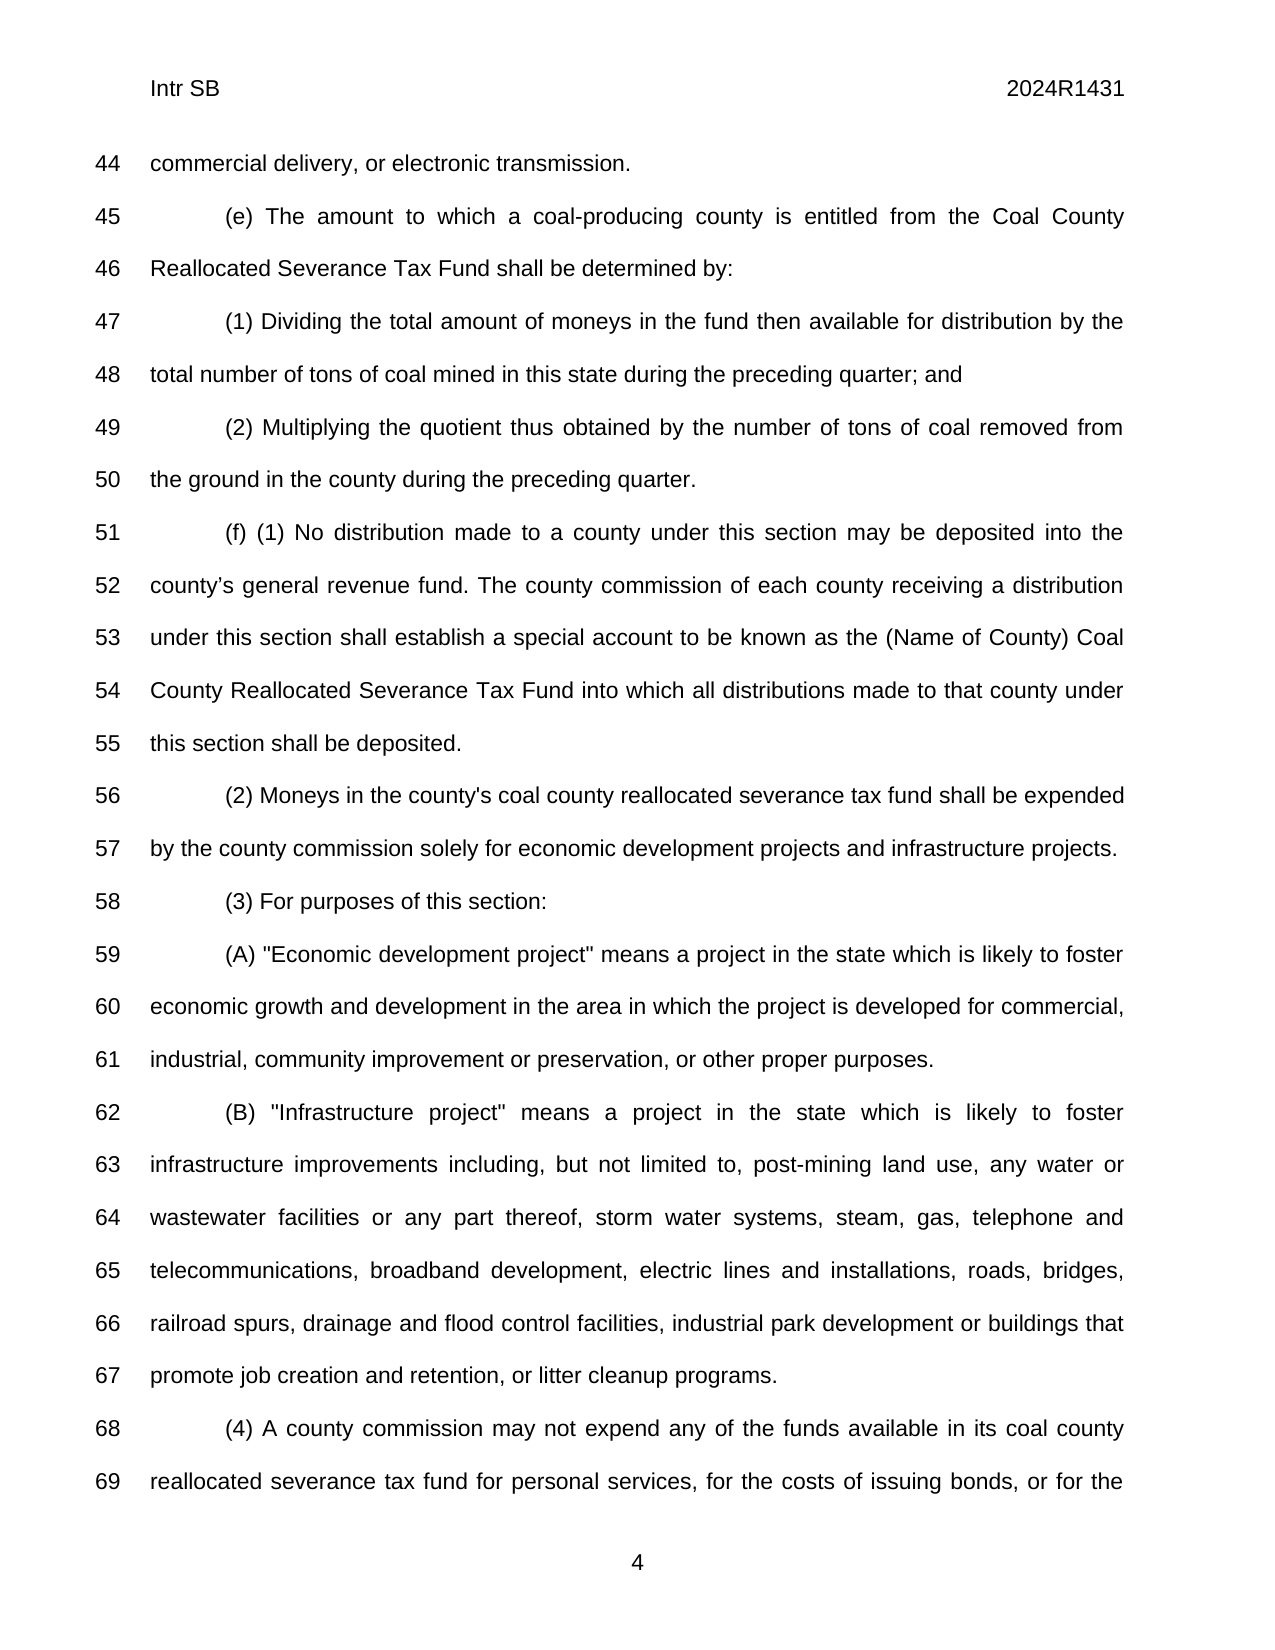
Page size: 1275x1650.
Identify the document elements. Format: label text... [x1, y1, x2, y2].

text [150, 150, 1125, 176]
text (A) "Economic development project" means a project in the state which is likely to foster economic growth and development in the area in which the project is developed for commercial, industrial, community improvement or preservation, or other proper purposes. [150, 941, 1125, 1072]
text (B) "Infrastructure project" means a project in the state which is likely to foster infrastructure improvements including, but not limited to, post-mining land use, any water or wastewater facilities or any part thereof, storm water systems, steam, gas, telephone and telecommunications, broadband development, electric lines and installations, roads, bridges, railroad spurs, drainage and flood control facilities, industrial park development or buildings that promote job creation and retention, or litter cleanup programs. [150, 1099, 1125, 1389]
text (2) Moneys in the county's coal county reallocated severance tax fund shall be expended by the county commission solely for economic development projects and infrastructure projects. [150, 782, 1125, 862]
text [150, 1415, 1125, 1494]
text (e) The amount to which a coal-producing county is entitled from the Coal County Reallocated Severance Tax Fund shall be determined by: [150, 203, 1125, 282]
text (1) Dividing the total amount of moneys in the fund then available for distribution by the total number of tons of coal mined in this state during the preceding quarter; and [150, 308, 1125, 387]
text (2) Multiplying the quotient thus obtained by the number of tons of coal removed from the ground in the county during the preceding quarter. [150, 413, 1125, 493]
text (f) (1) No distribution made to a county under this section may be deposited into the county’s general revenue fund. The county commission of each county receiving a distribution under this section shall establish a special account to be known as the (Name of County) Coal County Reallocated Severance Tax Fund into which all distributions made to that county under this section shall be deposited. [150, 519, 1125, 756]
text (3) For purposes of this section: [150, 888, 1125, 914]
